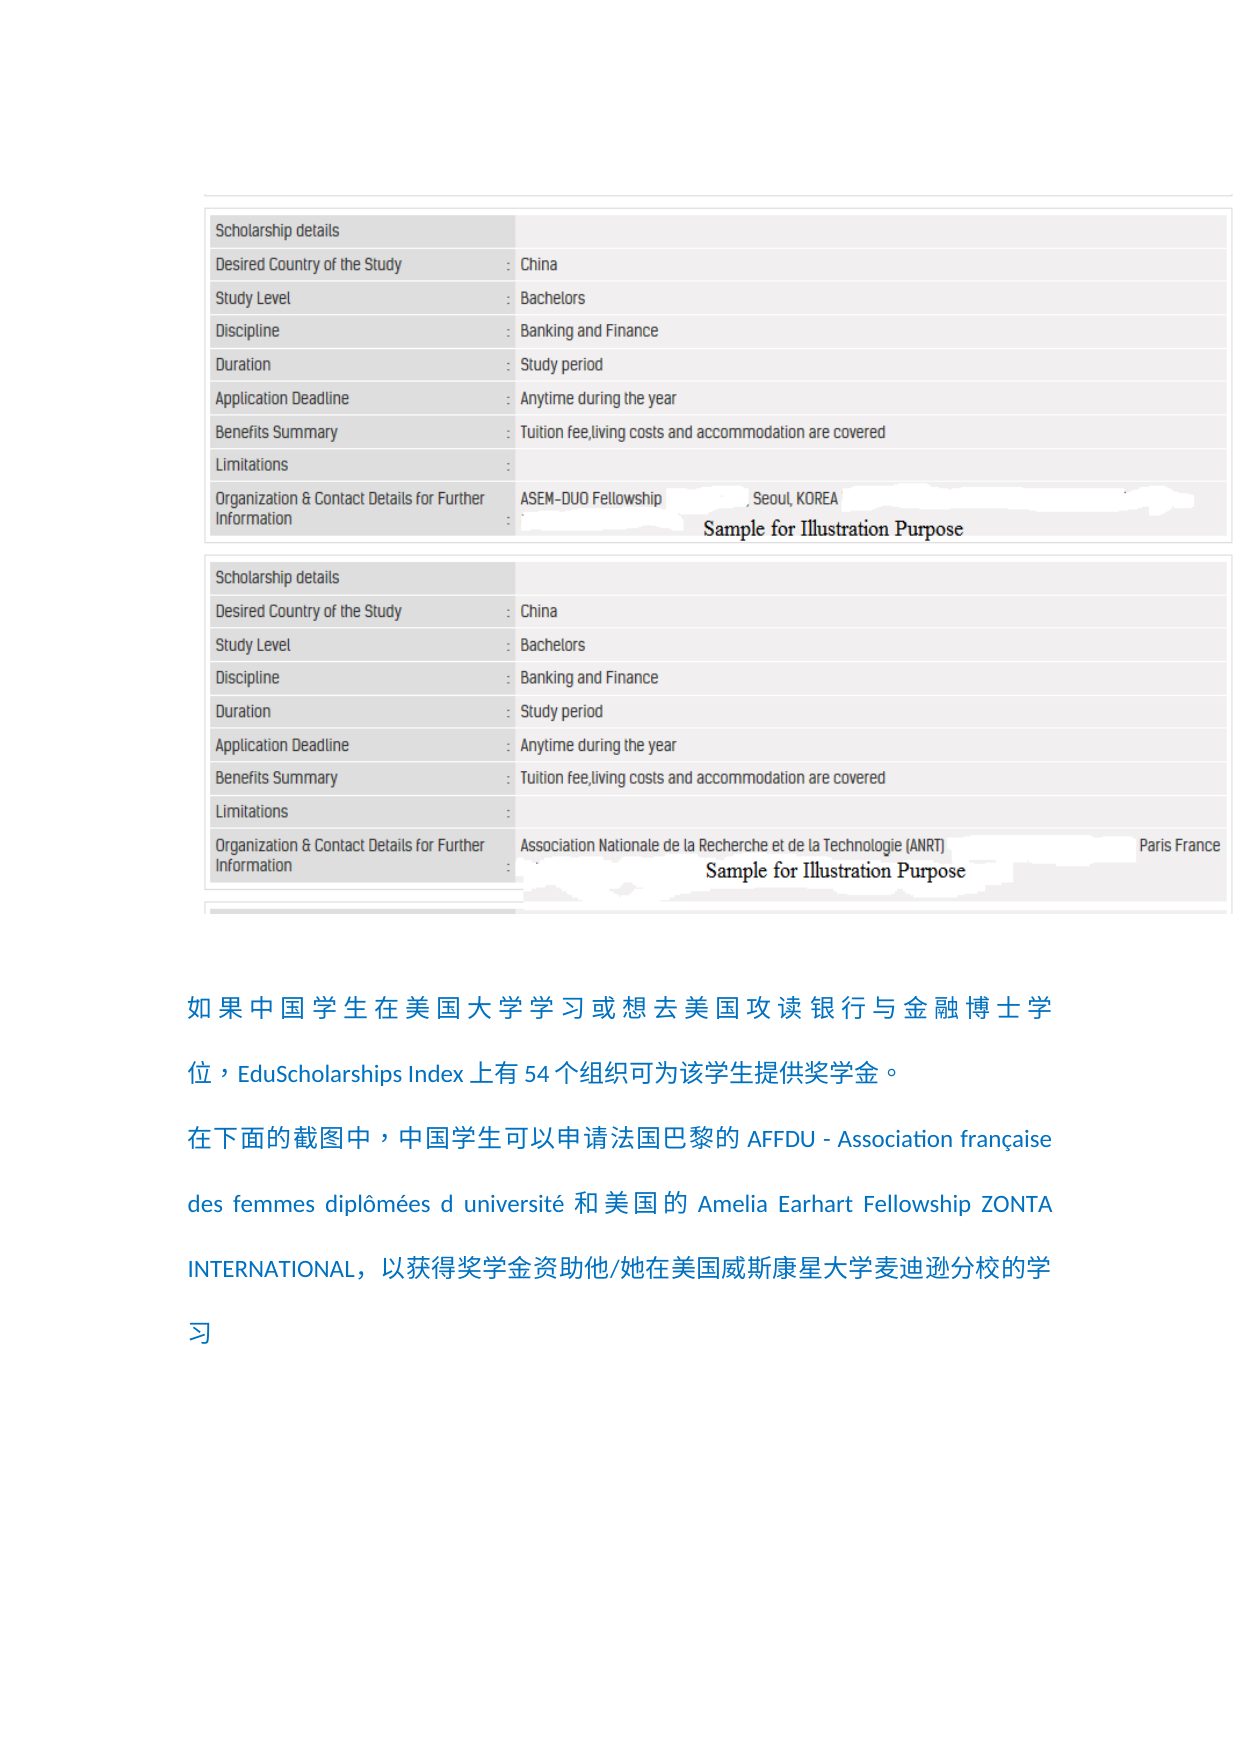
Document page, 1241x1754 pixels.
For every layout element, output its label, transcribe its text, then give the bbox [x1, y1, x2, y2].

text 在下面的截图中，中国学生可以申请法国巴黎的AFFDU - Association française des femmes diplômées d université和美国的Amelia Earhart Fellowship ZONTA INTERNATIONAL，以获得奖学金资助他/她在美国威斯康星大学麦迪逊分校的学习 [187, 1104, 1053, 1364]
picture [187, 194, 1241, 914]
text 如果中国学生在美国大学学习或想去美国攻读银行与金融博士学位，EduScholarships Index上有54个组织可为该学生提供奖学金。 [187, 974, 1053, 1104]
